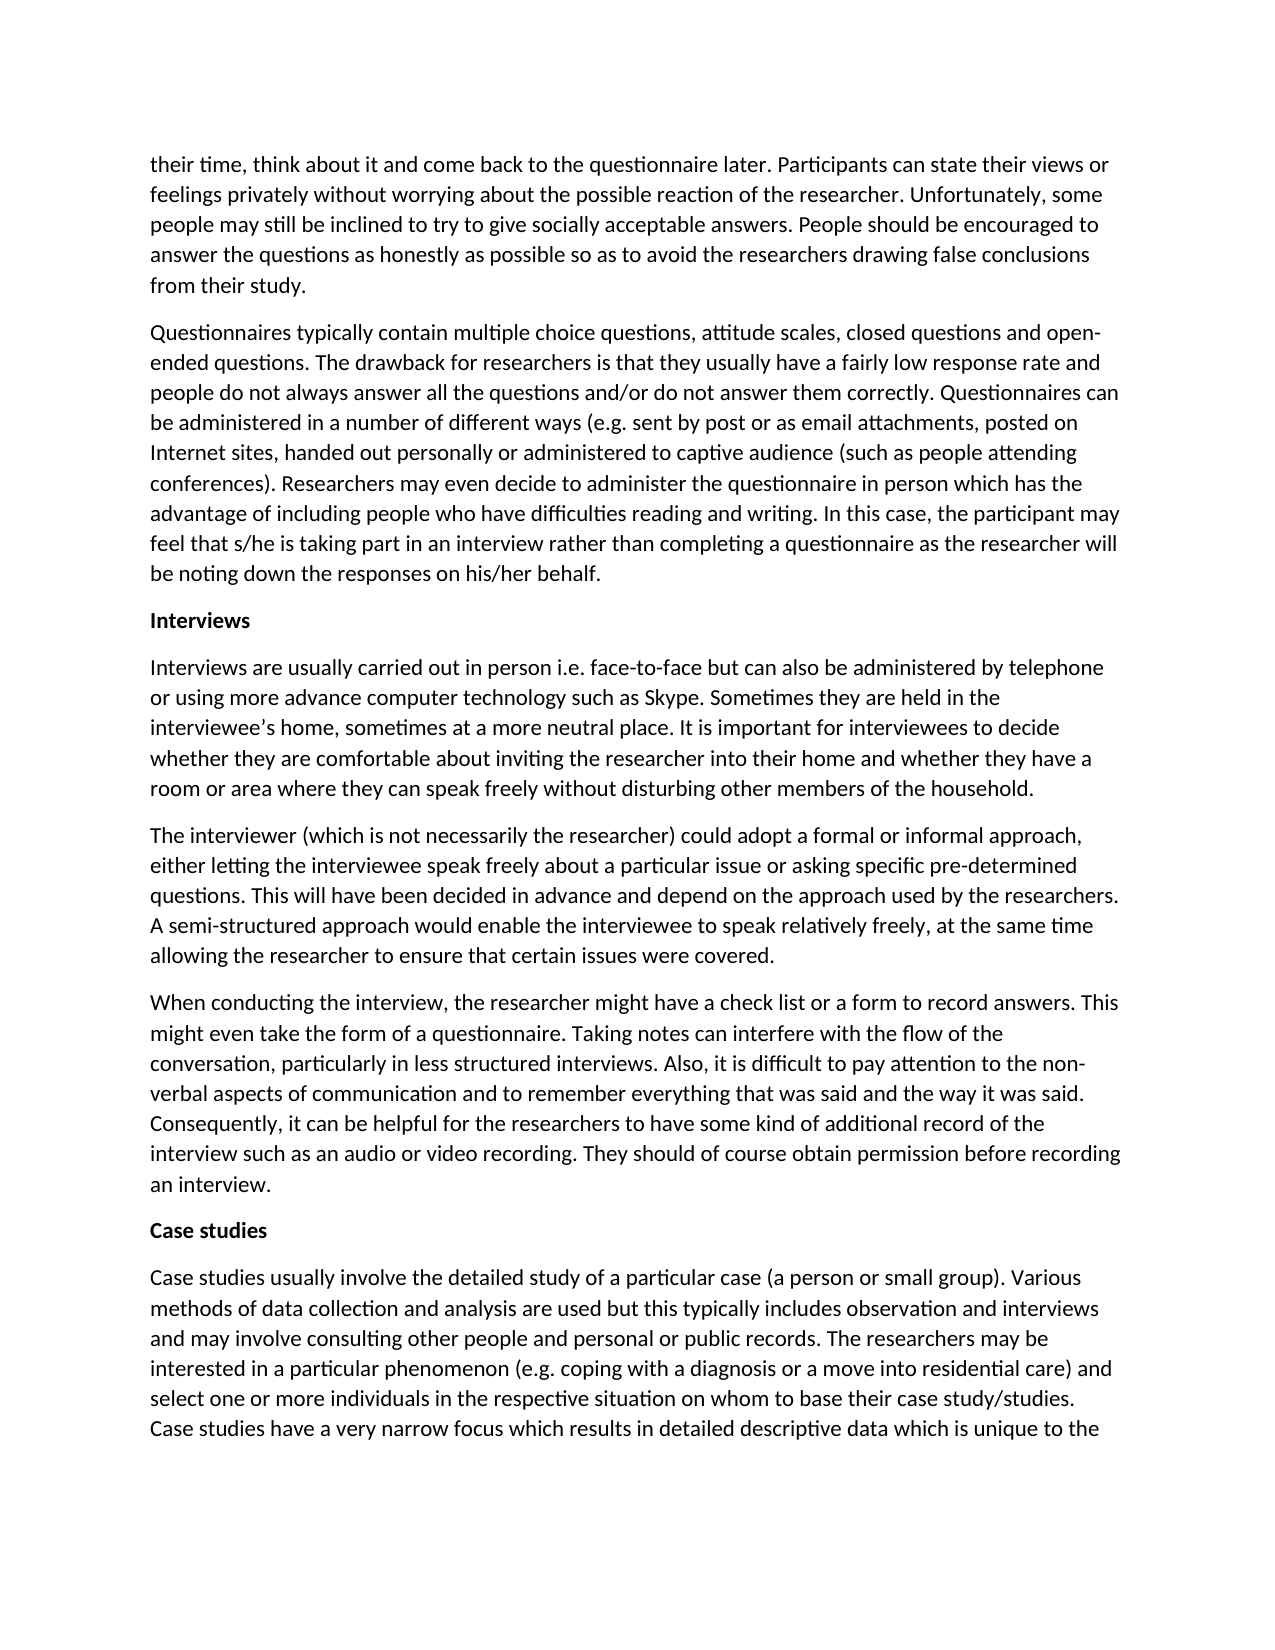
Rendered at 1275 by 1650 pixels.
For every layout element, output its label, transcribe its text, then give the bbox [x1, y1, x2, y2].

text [150, 150, 1125, 299]
text When conducting the interview, the researcher might have a check list or a form to record answers. This might even take the form of a questionnaire. Taking notes can interfere with the flow of the conversation, particularly in less structured interviews. Also, it is difficult to pay attention to the non-verbal aspects of communication and to remember everything that was said and the way it was said. Consequently, it can be helpful for the researchers to have some kind of additional record of the interview such as an audio or video recording. They should of course obtain permission before recording an interview. [150, 988, 1125, 1198]
text Questionnaires typically contain multiple choice questions, attitude scales, closed questions and open-ended questions. The drawback for researchers is that they usually have a fairly low response rate and people do not always answer all the questions and/or do not answer them correctly. Questionnaires can be administered in a number of different ways (e.g. sent by post or as email attachments, posted on Internet sites, handed out personally or administered to captive audience (such as people attending conferences). Researchers may even decide to administer the questionnaire in person which has the advantage of including people who have difficulties reading and writing. In this case, the participant may feel that s/he is taking part in an interview rather than completing a questionnaire as the researcher will be noting down the responses on his/her behalf. [150, 318, 1125, 587]
text Interviews are usually carried out in person i.e. face-to-face but can also be administered by telephone or using more advance computer technology such as Skype. Sometimes they are held in the interviewee’s home, sometimes at a more neutral place. It is important for interviewees to decide whether they are comfortable about inviting the researcher into their home and whether they have a room or area where they can speak freely without disturbing other members of the household. [150, 653, 1125, 802]
text The interviewer (which is not necessarily the researcher) could adopt a formal or informal approach, either letting the interviewee speak freely about a particular issue or asking specific pre-determined questions. This will have been decided in advance and depend on the approach used by the researchers. A semi-structured approach would enable the interviewee to speak relatively freely, at the same time allowing the researcher to ensure that certain issues were covered. [150, 821, 1125, 970]
text Interviews [150, 606, 1125, 634]
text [150, 1263, 1125, 1443]
text Case studies [150, 1217, 1125, 1245]
